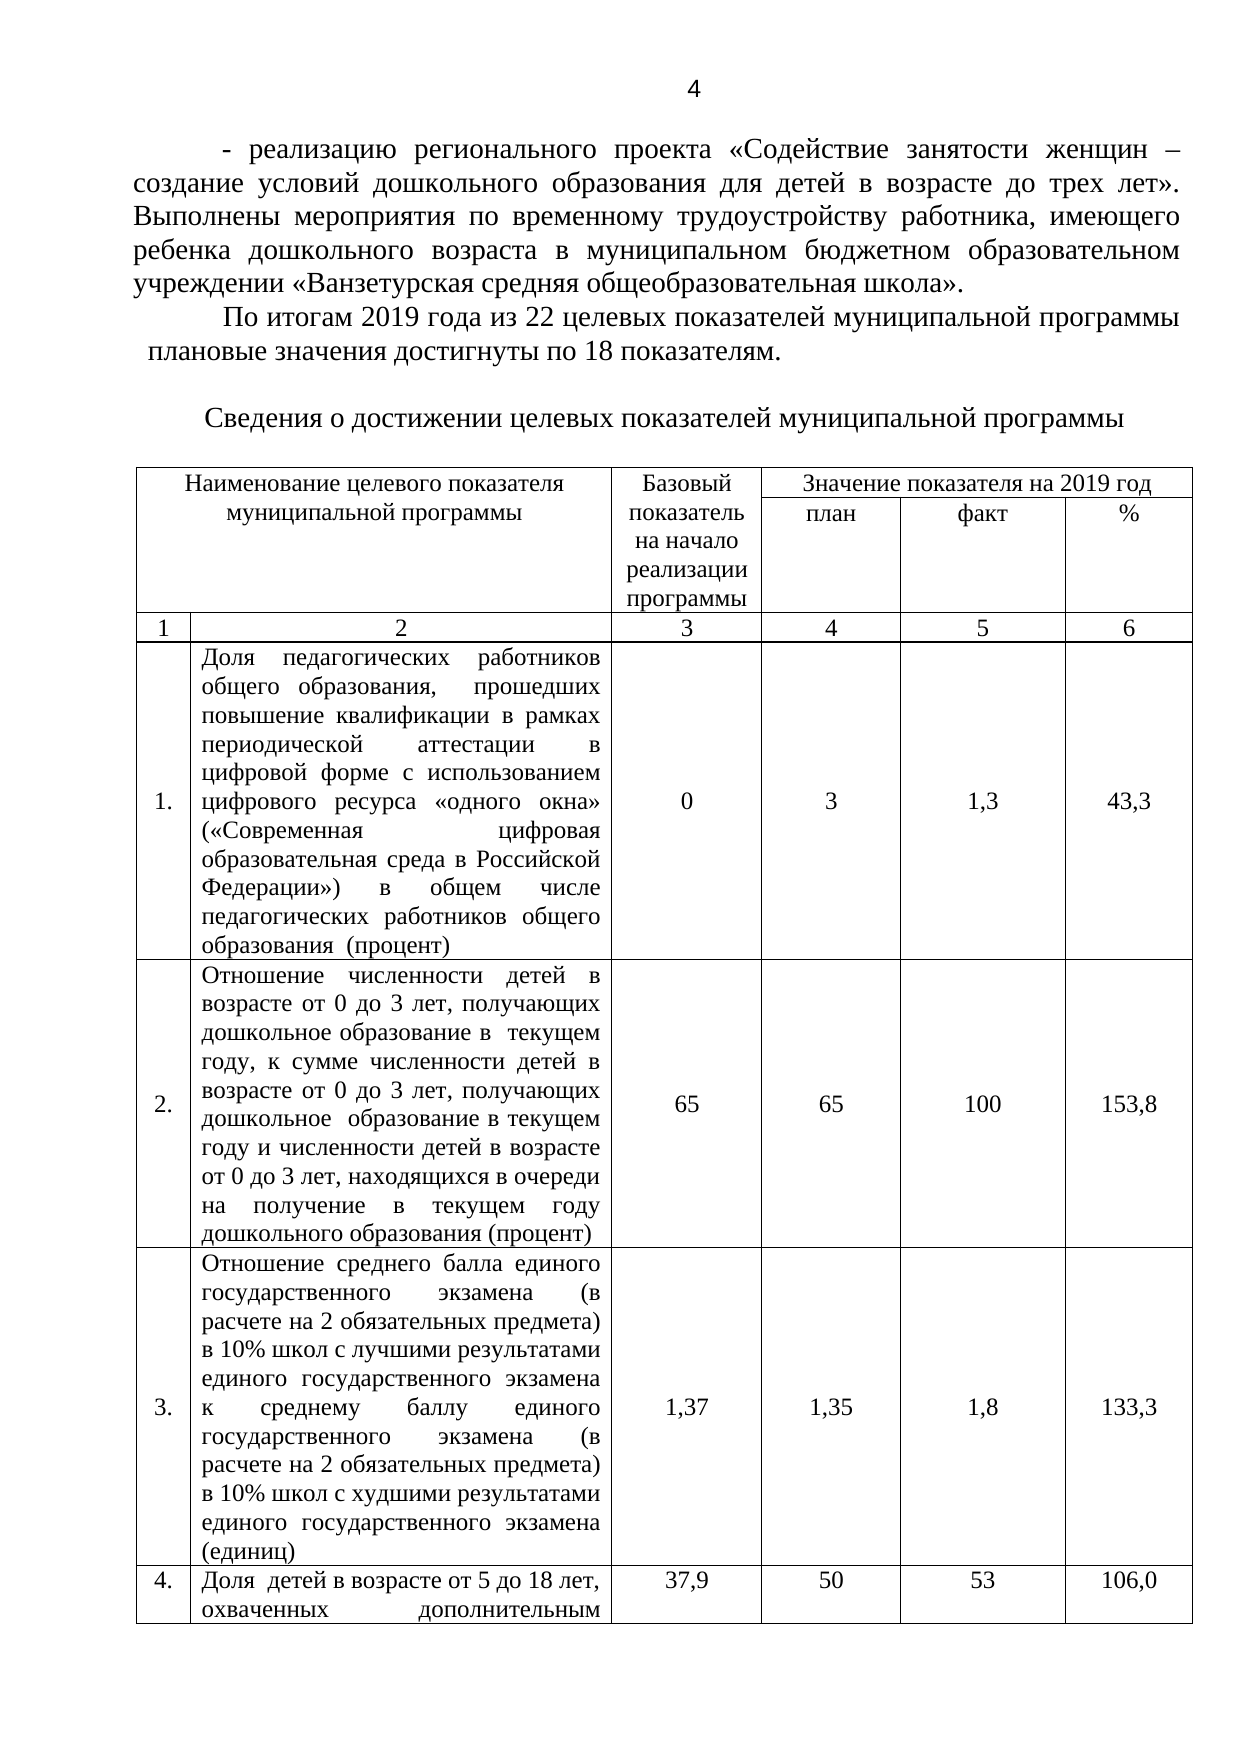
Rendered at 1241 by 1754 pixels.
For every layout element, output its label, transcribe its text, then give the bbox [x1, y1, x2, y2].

table_cell 133,3 [1066, 1248, 1192, 1564]
table_cell 1,8 [901, 1248, 1065, 1564]
table_cell 1 [137, 613, 190, 641]
table_cell 153,8 [1066, 960, 1192, 1247]
table_cell план [762, 498, 900, 612]
table_cell 2. [137, 960, 190, 1247]
table_cell 4 [762, 613, 900, 641]
table_cell 6 [1066, 613, 1192, 641]
text - реализацию регионального проекта «Содействие занятости женщин – создание условий дошкольного образования для детей в возрасте до трех лет». Выполнены мероприятия по временному трудоустройству работника, имеющего ребенка дошкольного возраста в муниципальном бюджетном образовательном учреждении «Ванзетурская средняя общеобразовательная школа». [133, 131, 1181, 299]
table_cell 65 [612, 960, 761, 1247]
table_cell 37,9 [612, 1566, 761, 1623]
table_cell 53 [901, 1566, 1065, 1623]
table_cell 5 [901, 613, 1065, 641]
table_cell 1,3 [901, 643, 1065, 959]
table_cell 100 [901, 960, 1065, 1247]
table_header Наименование целевого показателя муниципальной программы [137, 468, 611, 612]
table_cell Отношение численности детей в возрасте от 0 до 3 лет, получающих дошкольное образование в текущем году, к сумме численности детей в возрасте от 0 до 3 лет, получающих дошкольное образование в текущем году и численности детей в возрасте от 0 до 3 лет, находящихся в очереди на получение в текущем году дошкольного образования (процент) [191, 960, 611, 1247]
table_cell 1. [137, 643, 190, 959]
text Сведения о достижении целевых показателей муниципальной программы [148, 400, 1181, 433]
table_header Базовый показатель на начало реализации программы [612, 468, 761, 612]
table_header Значение показателя на 2019 год [762, 468, 1192, 497]
table_cell 1,35 [762, 1248, 900, 1564]
table_cell Отношение среднего балла единого государственного экзамена (в расчете на 2 обязательных предмета) в 10% школ с лучшими результатами единого государственного экзамена к среднему баллу единого государственного экзамена (в расчете на 2 обязательных предмета) в 10% школ с худшими результатами единого государственного экзамена (единиц) [191, 1248, 611, 1564]
table_cell 3 [762, 643, 900, 959]
table_cell 65 [762, 960, 900, 1247]
table_cell 3 [612, 613, 761, 641]
table_cell 106,0 [1066, 1566, 1192, 1623]
table_cell 43,3 [1066, 643, 1192, 959]
table_cell 2 [191, 613, 611, 641]
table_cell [191, 1566, 611, 1623]
table_cell 4. [137, 1566, 190, 1623]
table_cell Доля педагогических работников общего образования, прошедших повышение квалификации в рамках периодической аттестации в цифровой форме с использованием цифрового ресурса «одного окна» («Современная цифровая образовательная среда в Российской Федерации») в общем числе педагогических работников общего образования (процент) [191, 643, 611, 959]
table_cell 0 [612, 643, 761, 959]
table_cell 50 [762, 1566, 900, 1623]
table_cell 3. [137, 1248, 190, 1564]
table_cell % [1066, 498, 1192, 612]
table_cell 1,37 [612, 1248, 761, 1564]
table_cell факт [901, 498, 1065, 612]
text По итогам 2019 года из 22 целевых показателей муниципальной программы плановые значения достигнуты по 18 показателям. [148, 299, 1181, 366]
